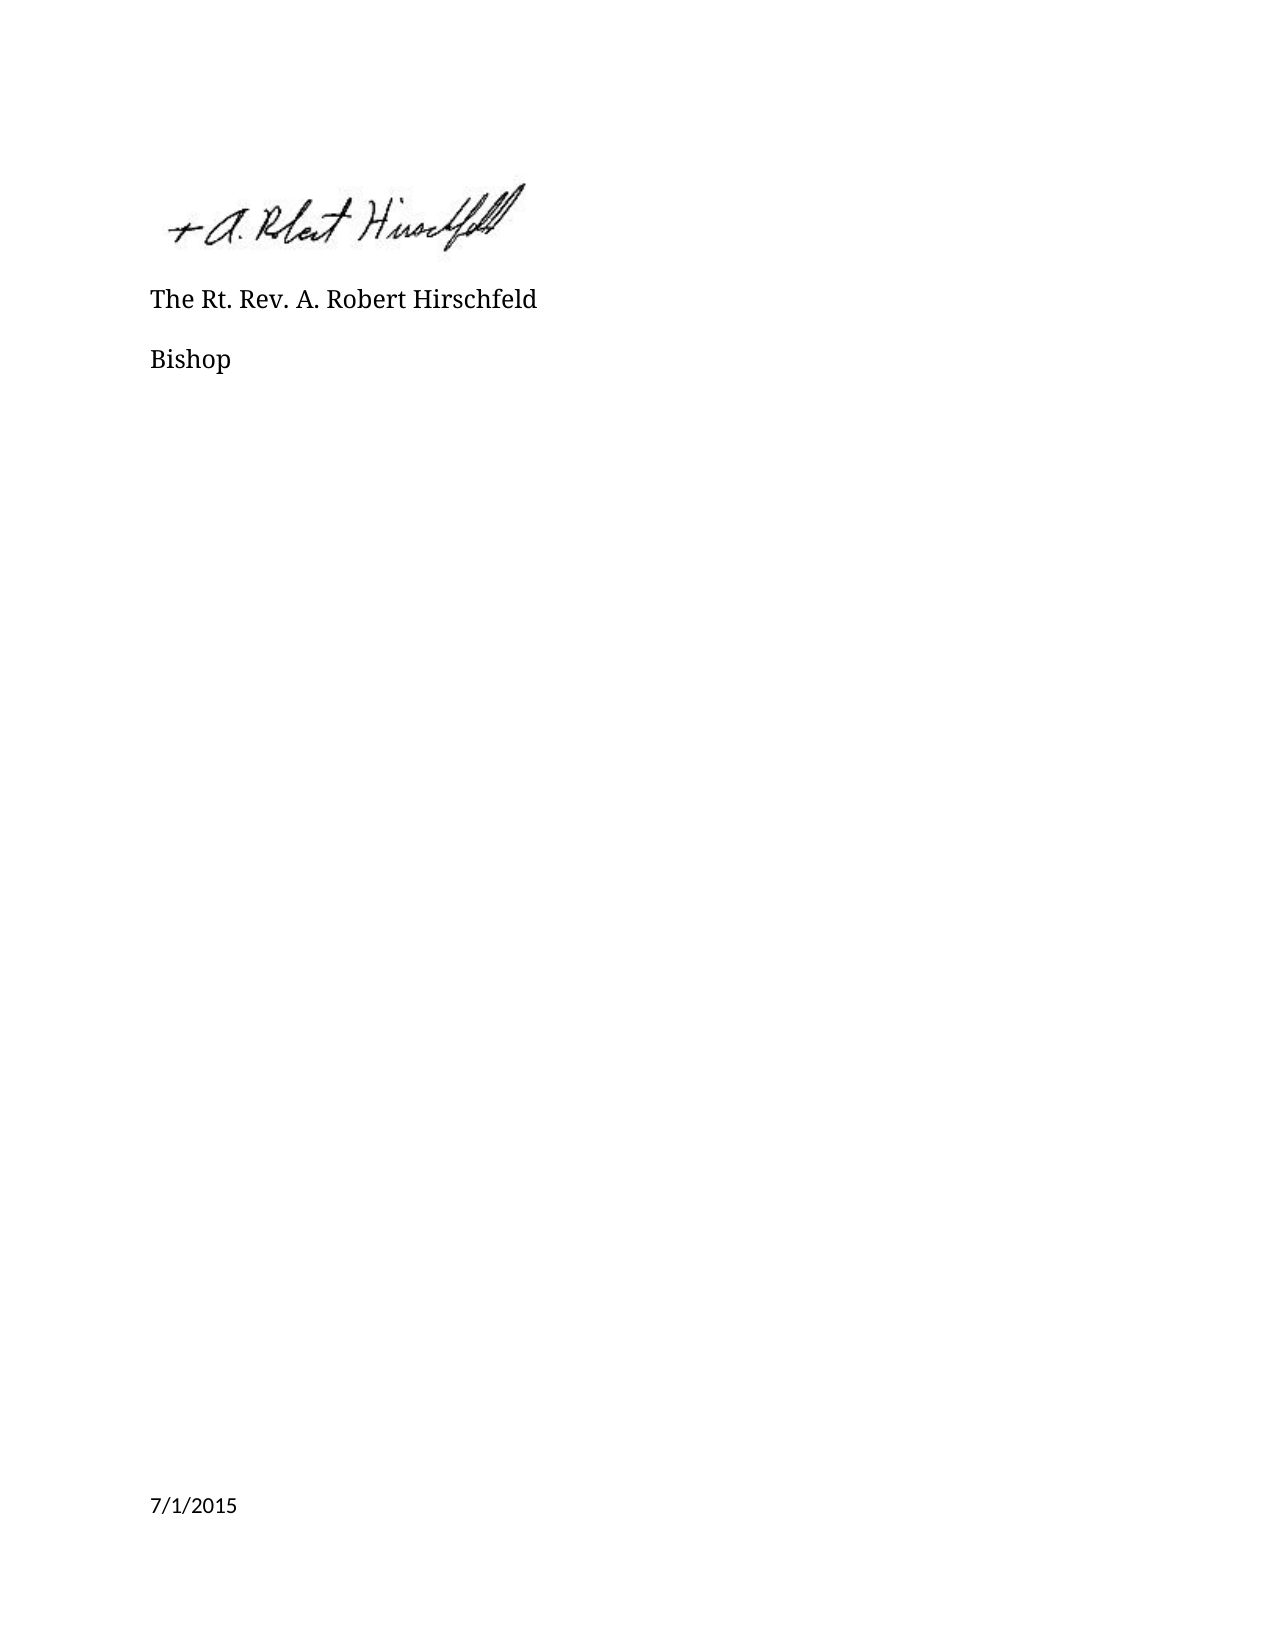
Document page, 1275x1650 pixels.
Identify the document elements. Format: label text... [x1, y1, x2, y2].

picture [150, 150, 557, 277]
text Bishop [150, 342, 1125, 376]
